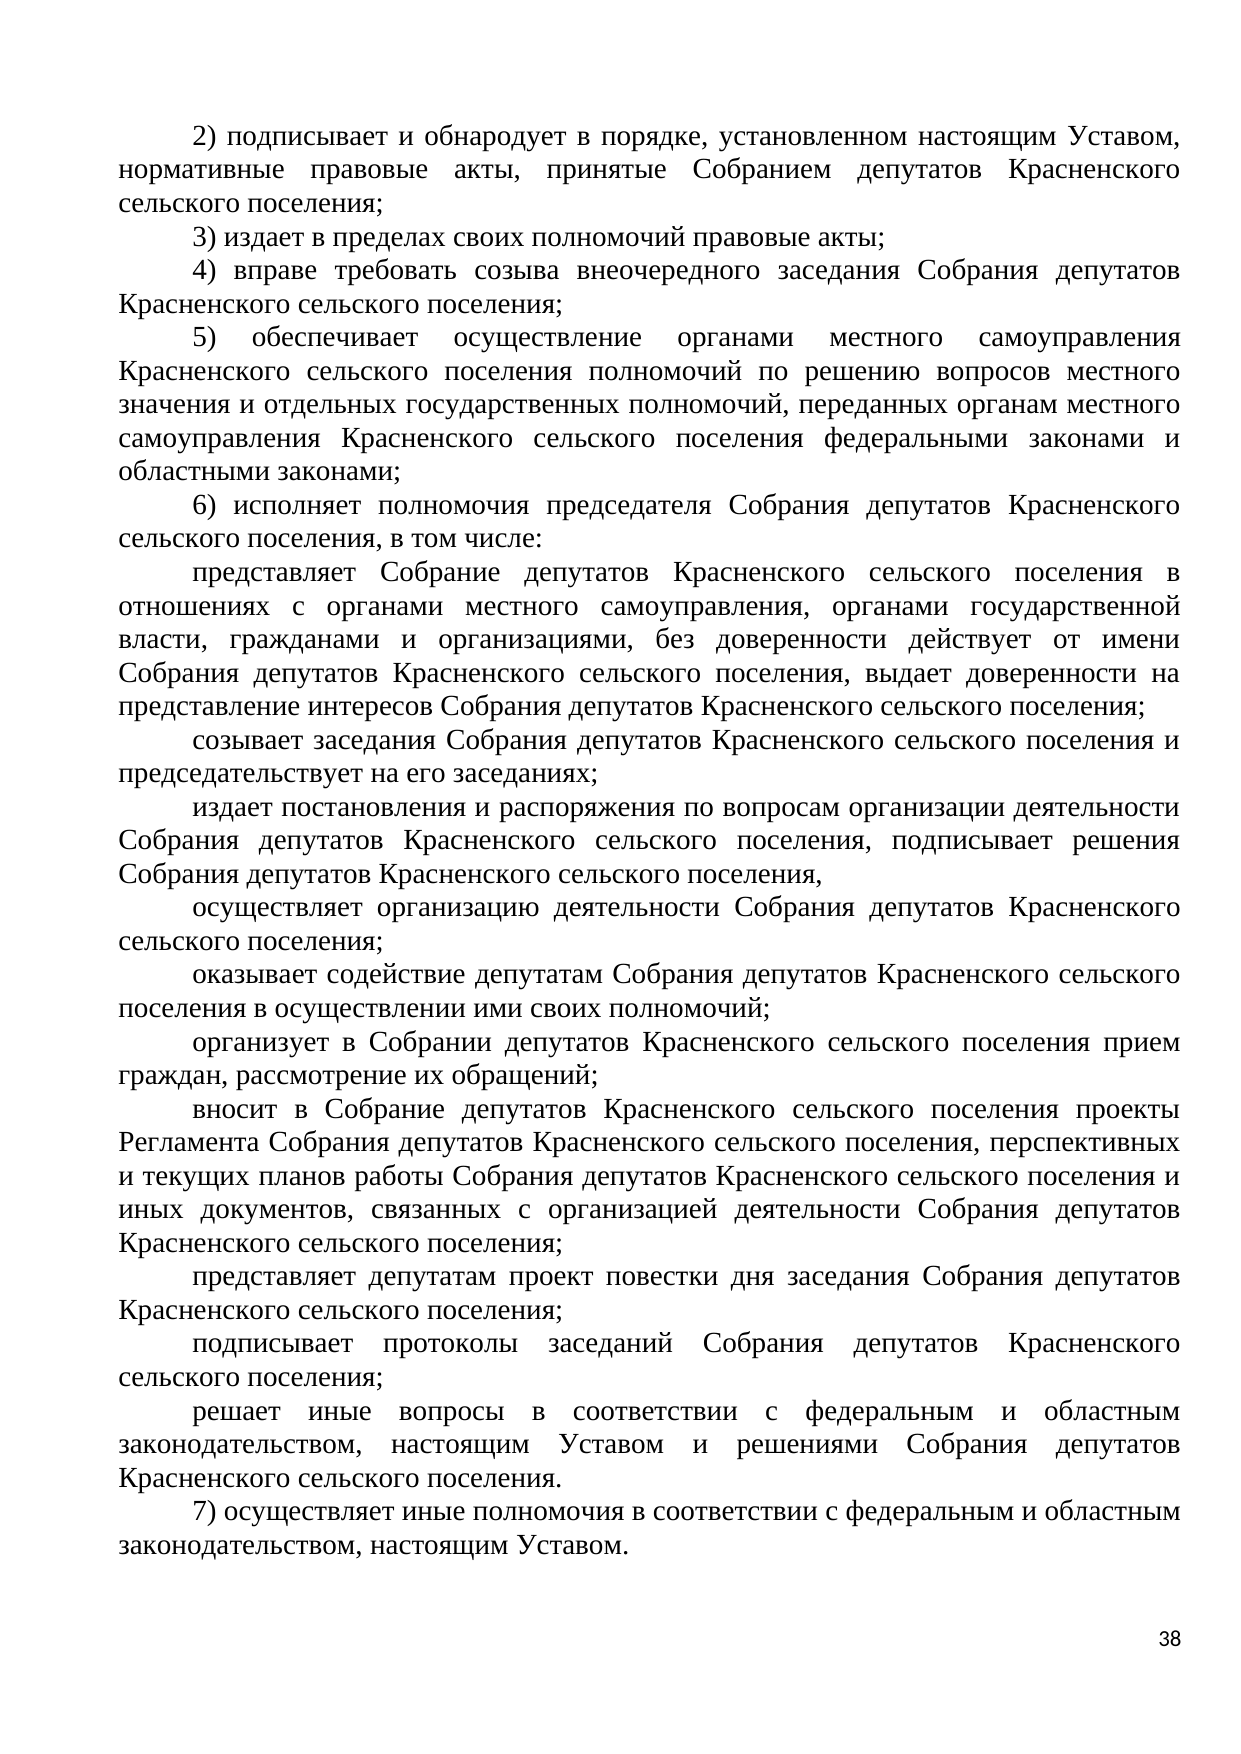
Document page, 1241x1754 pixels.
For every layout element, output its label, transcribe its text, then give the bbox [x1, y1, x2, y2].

text оказывает содействие депутатам Собрания депутатов Красненского сельского поселения в осуществлении ими своих полномочий; [118, 957, 1181, 1024]
text созывает заседания Собрания депутатов Красненского сельского поселения и председательствует на его заседаниях; [118, 722, 1181, 789]
text решает иные вопросы в соответствии с федеральным и областным законодательством, настоящим Уставом и решениями Собрания депутатов Красненского сельского поселения. [118, 1393, 1181, 1493]
text 6) исполняет полномочия председателя Собрания депутатов Красненского сельского поселения, в том числе: [118, 487, 1181, 554]
text 7) осуществляет иные полномочия в соответствии с федеральным и областным законодательством, настоящим Уставом. [118, 1493, 1181, 1560]
text 5) обеспечивает осуществление органами местного самоуправления Красненского сельского поселения полномочий по решению вопросов местного значения и отдельных государственных полномочий, переданных органам местного самоуправления Красненского сельского поселения федеральными законами и областными законами; [118, 319, 1181, 487]
text представляет депутатам проект повестки дня заседания Собрания депутатов Красненского сельского поселения; [118, 1258, 1181, 1326]
text вносит в Собрание депутатов Красненского сельского поселения проекты Регламента Собрания депутатов Красненского сельского поселения, перспективных и текущих планов работы Собрания депутатов Красненского сельского поселения и иных документов, связанных с организацией деятельности Собрания депутатов Красненского сельского поселения; [118, 1091, 1181, 1258]
text издает постановления и распоряжения по вопросам организации деятельности Собрания депутатов Красненского сельского поселения, подписывает решения Собрания депутатов Красненского сельского поселения, [118, 789, 1181, 889]
text подписывает протоколы заседаний Собрания депутатов Красненского сельского поселения; [118, 1326, 1181, 1393]
text представляет Собрание депутатов Красненского сельского поселения в отношениях с органами местного самоуправления, органами государственной власти, гражданами и организациями, без доверенности действует от имени Собрания депутатов Красненского сельского поселения, выдает доверенности на представление интересов Собрания депутатов Красненского сельского поселения; [118, 554, 1181, 722]
text 2) подписывает и обнародует в порядке, установленном настоящим Уставом, нормативные правовые акты, принятые Собранием депутатов Красненского сельского поселения; [118, 118, 1181, 219]
text 3) издает в пределах своих полномочий правовые акты; [118, 219, 1181, 252]
text организует в Собрании депутатов Красненского сельского поселения прием граждан, рассмотрение их обращений; [118, 1024, 1181, 1091]
text 4) вправе требовать созыва внеочередного заседания Собрания депутатов Красненского сельского поселения; [118, 252, 1181, 319]
text осуществляет организацию деятельности Собрания депутатов Красненского сельского поселения; [118, 889, 1181, 957]
